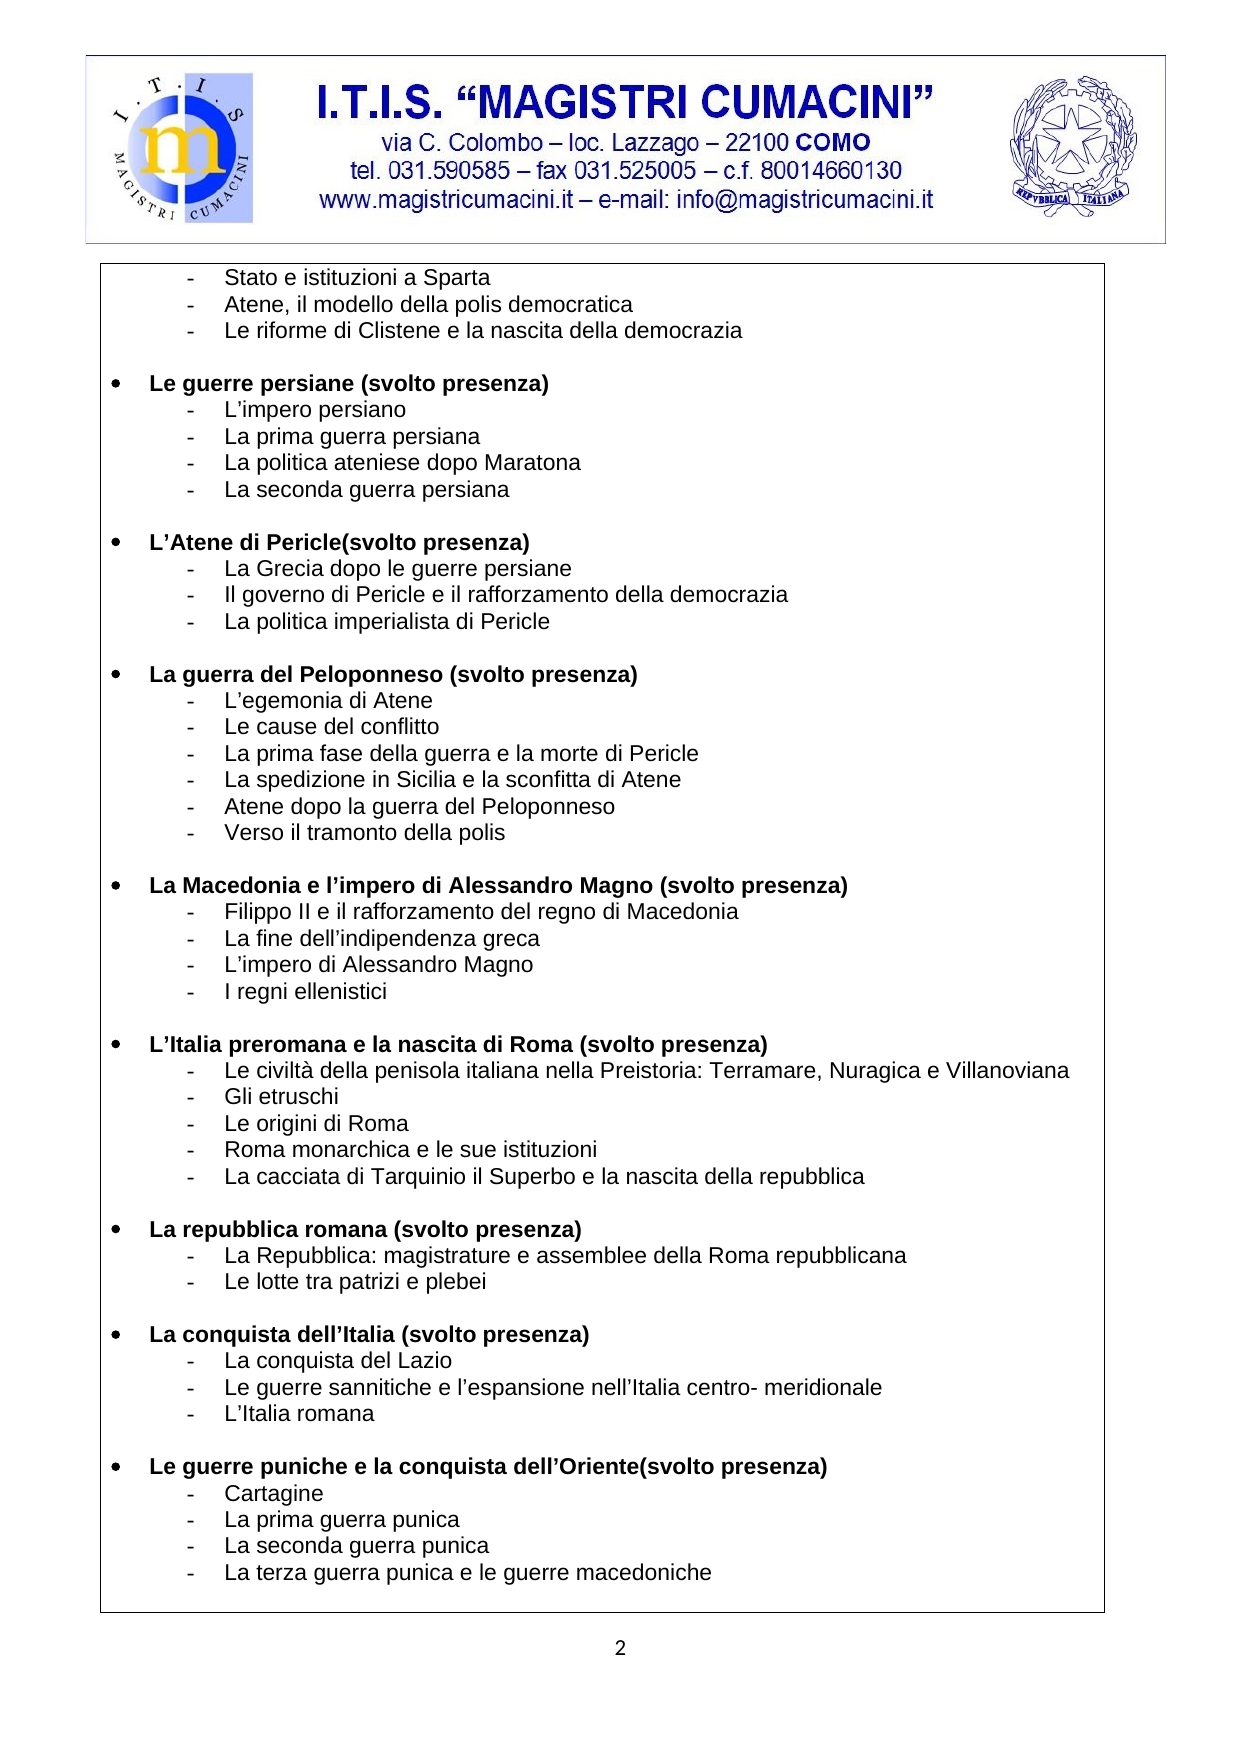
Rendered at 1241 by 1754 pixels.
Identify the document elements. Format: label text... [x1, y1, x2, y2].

picture [85, 55, 1166, 244]
